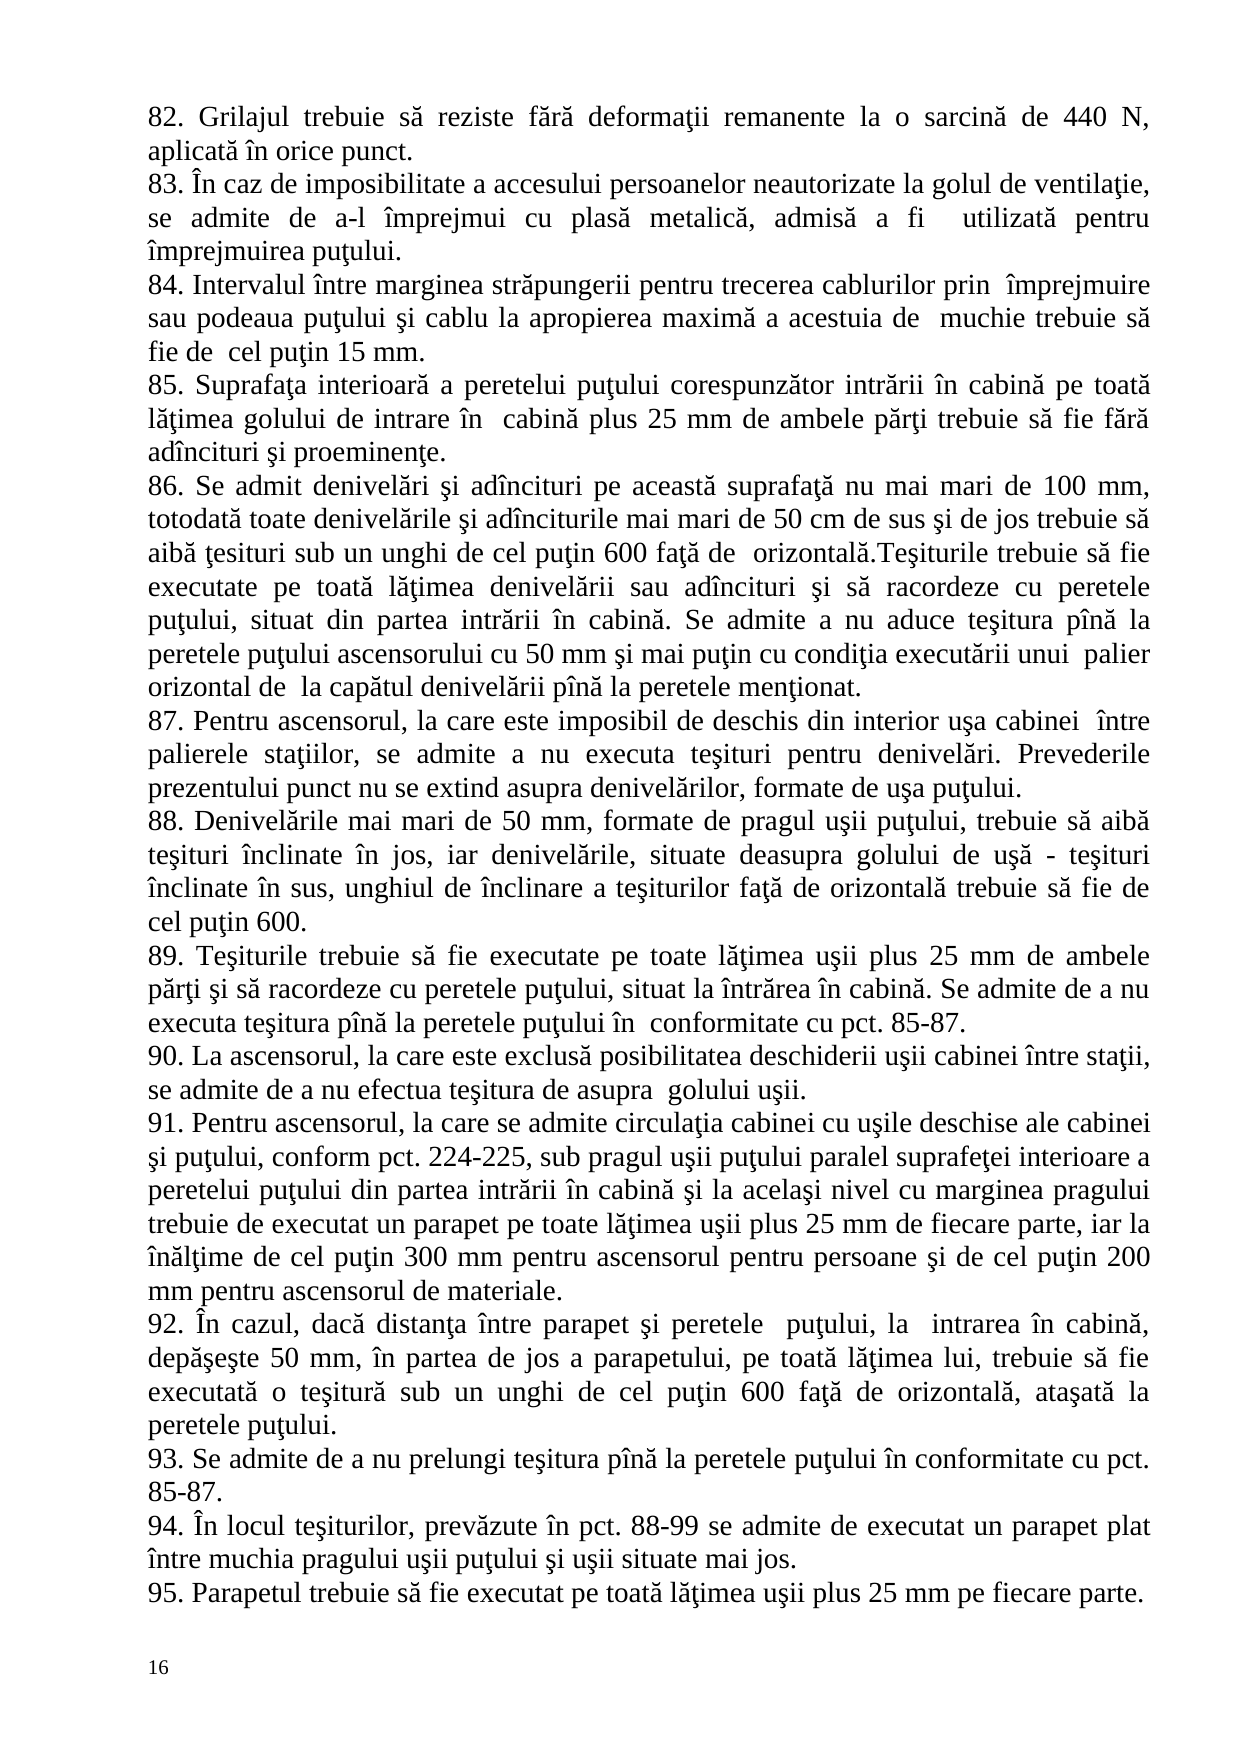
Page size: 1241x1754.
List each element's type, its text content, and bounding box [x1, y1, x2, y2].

text 90. La ascensorul, la care este exclusă posibilitatea deschiderii uşii cabinei între staţii, se admite de a nu efectua teşitura de asupra golului uşii. [148, 1038, 1152, 1105]
text 87. Pentru ascensorul, la care este imposibil de deschis din interior uşa cabinei între palierele staţiilor, se admite a nu executa teşituri pentru denivelări. Prevederile prezentului punct nu se extind asupra denivelărilor, formate de uşa puţului. [148, 703, 1152, 803]
text 94. În locul teşiturilor, prevăzute în pct. 88-99 se admite de executat un parapet plat între muchia pragului uşii puţului şi uşii situate mai jos. [148, 1508, 1152, 1575]
text 95. Parapetul trebuie să fie executat pe toată lăţimea uşii plus 25 mm pe fiecare parte. [148, 1575, 1152, 1608]
text 91. Pentru ascensorul, la care se admite circulaţia cabinei cu uşile deschise ale cabinei şi puţului, conform pct. 224-225, sub pragul uşii puţului paralel suprafeţei interioare a peretelui puţului din partea intrării în cabină şi la acelaşi nivel cu marginea pragului trebuie de executat un parapet pe toate lăţimea uşii plus 25 mm de fiecare parte, iar la înălţime de cel puţin 300 mm pentru ascensorul pentru persoane şi de cel puţin 200 mm pentru ascensorul de materiale. [148, 1105, 1152, 1307]
text 85. Suprafaţa interioară a peretelui puţului corespunzător intrării în cabină pe toată lăţimea golului de intrare în cabină plus 25 mm de ambele părţi trebuie să fie fără adîncituri şi proeminenţe. [148, 367, 1152, 468]
text 84. Intervalul între marginea străpungerii pentru trecerea cablurilor prin împrejmuire sau podeaua puţului şi cablu la apropierea maximă a acestuia de muchie trebuie să fie de cel puţin 15 mm. [148, 267, 1152, 367]
text 93. Se admite de a nu prelungi teşitura pînă la peretele puţului în conformitate cu pct. 85-87. [148, 1441, 1152, 1508]
text 92. În cazul, dacă distanţa între parapet şi peretele puţului, la intrarea în cabină, depăşeşte 50 mm, în partea de jos a parapetului, pe toată lăţimea lui, trebuie să fie executată o teşitură sub un unghi de cel puţin 600 faţă de orizontală, ataşată la peretele puţului. [148, 1307, 1152, 1441]
text 88. Denivelările mai mari de 50 mm, formate de pragul uşii puţului, trebuie să aibă teşituri înclinate în jos, iar denivelările, situate deasupra golului de uşă - teşituri înclinate în sus, unghiul de înclinare a teşiturilor faţă de orizontală trebuie să fie de cel puţin 600. [148, 803, 1152, 938]
text 83. În caz de imposibilitate a accesului persoanelor neautorizate la golul de ventilaţie, se admite de a-l împrejmui cu plasă metalică, admisă a fi utilizată pentru împrejmuirea puţului. [148, 166, 1152, 267]
text 82. Grilajul trebuie să reziste fără deformaţii remanente la o sarcină de 440 N, aplicată în orice punct. [148, 99, 1152, 166]
text 86. Se admit denivelări şi adîncituri pe această suprafaţă nu mai mari de 100 mm, totodată toate denivelările şi adînciturile mai mari de 50 cm de sus şi de jos trebuie să aibă ţesituri sub un unghi de cel puţin 600 faţă de orizontală.Teşiturile trebuie să fie executate pe toată lăţimea denivelării sau adîncituri şi să racordeze cu peretele puţului, situat din partea intrării în cabină. Se admite a nu aduce teşitura pînă la peretele puţului ascensorului cu 50 mm şi mai puţin cu condiţia executării unui palier orizontal de la capătul denivelării pînă la peretele menţionat. [148, 468, 1152, 703]
text 89. Teşiturile trebuie să fie executate pe toate lăţimea uşii plus 25 mm de ambele părţi şi să racordeze cu peretele puţului, situat la întrărea în cabină. Se admite de a nu executa teşitura pînă la peretele puţului în conformitate cu pct. 85-87. [148, 938, 1152, 1038]
